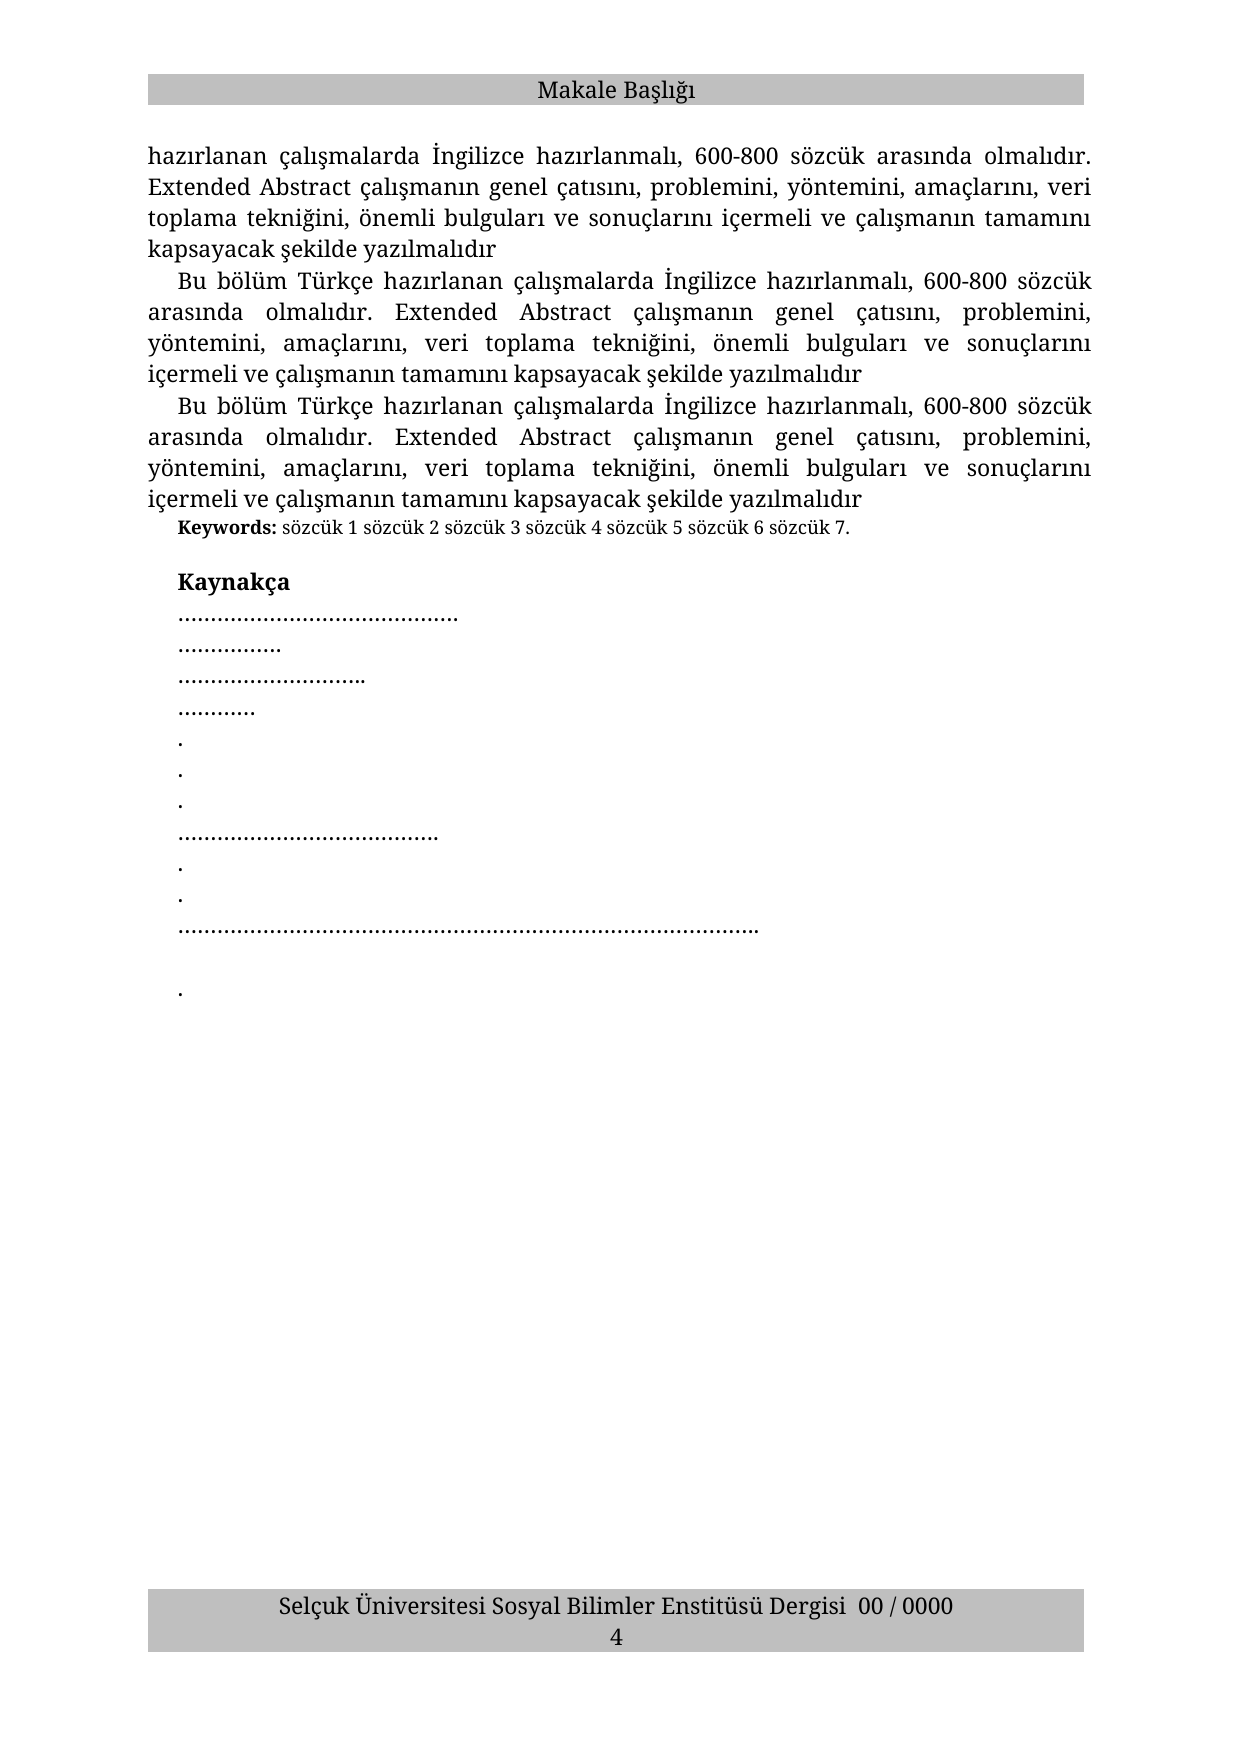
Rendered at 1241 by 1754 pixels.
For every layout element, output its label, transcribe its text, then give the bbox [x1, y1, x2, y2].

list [148, 139, 1092, 264]
list Bu bölüm Türkçe hazırlanan çalışmalarda İngilizce hazırlanmalı, 600-800 sözcük arasında olmalıdır. Extended Abstract çalışmanın genel çatısını, problemini, yöntemini, amaçlarını, veri toplama tekniğini, önemli bulguları ve sonuçlarını içermeli ve çalışmanın tamamını kapsayacak şekilde yazılmalıdır [148, 264, 1092, 389]
list Bu bölüm Türkçe hazırlanan çalışmalarda İngilizce hazırlanmalı, 600-800 sözcük arasında olmalıdır. Extended Abstract çalışmanın genel çatısını, problemini, yöntemini, amaçlarını, veri toplama tekniğini, önemli bulguları ve sonuçlarını içermeli ve çalışmanın tamamını kapsayacak şekilde yazılmalıdır [148, 389, 1092, 514]
text Keywords: sözcük 1 sözcük 2 sözcük 3 sözcük 4 sözcük 5 sözcük 6 sözcük 7. [148, 514, 1092, 540]
